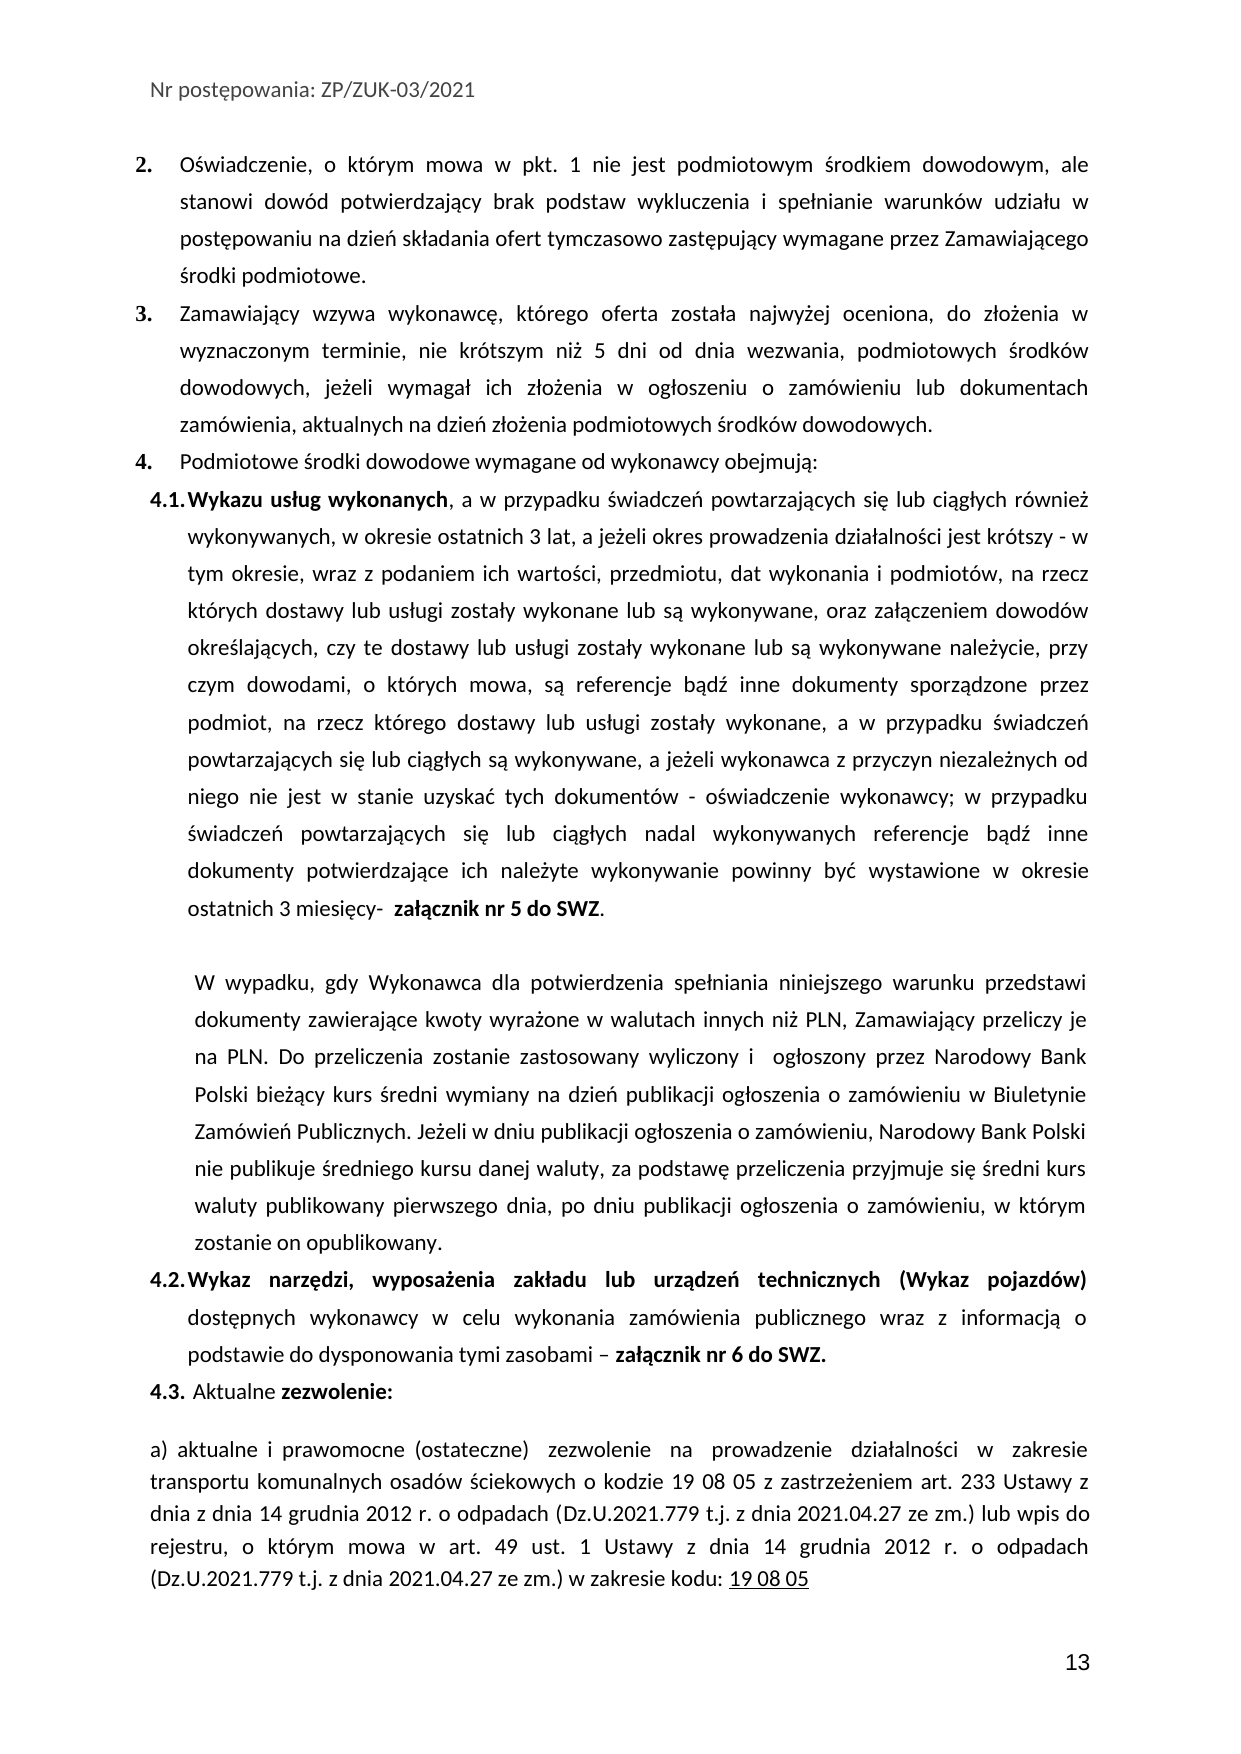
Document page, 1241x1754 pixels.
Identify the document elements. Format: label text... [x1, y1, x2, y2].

text W wypadku, gdy Wykonawca dla potwierdzenia spełniania niniejszego warunku przedstawi dokumenty zawierające kwoty wyrażone w walutach innych niż PLN, Zamawiający przeliczy je na PLN. Do przeliczenia zostanie zastosowany wyliczony i ogłoszony przez Narodowy Bank Polski bieżący kurs średni wymiany na dzień publikacji ogłoszenia o zamówieniu w Biuletynie Zamówień Publicznych. Jeżeli w dniu publikacji ogłoszenia o zamówieniu, Narodowy Bank Polski nie publikuje średniego kursu danej waluty, za podstawę przeliczenia przyjmuje się średni kurs waluty publikowany pierwszego dnia, po dniu publikacji ogłoszenia o zamówieniu, w którym zostanie on opublikowany. [194, 968, 1088, 1256]
list Aktualne zezwolenie: [150, 1377, 1088, 1405]
list Wykaz narzędzi, wyposażenia zakładu lub urządzeń technicznych (Wykaz pojazdów) dostępnych wykonawcy w celu wykonania zamówienia publicznego wraz z informacją o podstawie do dysponowania tymi zasobami – załącznik nr 6 do SWZ. [150, 1266, 1088, 1368]
list Oświadczenie, o którym mowa w pkt. 1 nie jest podmiotowym środkiem dowodowym, ale stanowi dowód potwierdzający brak podstaw wykluczenia i spełnianie warunków udziału w postępowaniu na dzień składania ofert tymczasowo zastępujący wymagane przez Zamawiającego środki podmiotowe. [135, 150, 1090, 289]
list Zamawiający wzywa wykonawcę, którego oferta została najwyżej oceniona, do złożenia w wyznaczonym terminie, nie krótszym niż 5 dni od dnia wezwania, podmiotowych środków dowodowych, jeżeli wymagał ich złożenia w ogłoszeniu o zamówieniu lub dokumentach zamówienia, aktualnych na dzień złożenia podmiotowych środków dowodowych. [135, 299, 1090, 438]
list Podmiotowe środki dowodowe wymagane od wykonawcy obejmują: [135, 447, 1090, 476]
text a) aktualne i prawomocne (ostateczne) zezwolenie na prowadzenie działalności w zakresie transportu komunalnych osadów ściekowych o kodzie 19 08 05 z zastrzeżeniem art. 233 Ustawy z dnia z dnia 14 grudnia 2012 r. o odpadach (Dz.U.2021.779 t.j. z dnia 2021.04.27 ze zm.) lub wpis do rejestru, o którym mowa w art. 49 ust. 1 Ustawy z dnia 14 grudnia 2012 r. o odpadach (Dz.U.2021.779 t.j. z dnia 2021.04.27 ze zm.) w zakresie kodu: 19 08 05 [150, 1435, 1090, 1592]
list Wykazu usług wykonanych, a w przypadku świadczeń powtarzających się lub ciągłych również wykonywanych, w okresie ostatnich 3 lat, a jeżeli okres prowadzenia działalności jest krótszy - w tym okresie, wraz z podaniem ich wartości, przedmiotu, dat wykonania i podmiotów, na rzecz których dostawy lub usługi zostały wykonane lub są wykonywane, oraz załączeniem dowodów określających, czy te dostawy lub usługi zostały wykonane lub są wykonywane należycie, przy czym dowodami, o których mowa, są referencje bądź inne dokumenty sporządzone przez podmiot, na rzecz którego dostawy lub usługi zostały wykonane, a w przypadku świadczeń powtarzających się lub ciągłych są wykonywane, a jeżeli wykonawca z przyczyn niezależnych od niego nie jest w stanie uzyskać tych dokumentów - oświadczenie wykonawcy; w przypadku świadczeń powtarzających się lub ciągłych nadal wykonywanych referencje bądź inne dokumenty potwierdzające ich należyte wykonywanie powinny być wystawione w okresie ostatnich 3 miesięcy- załącznik nr 5 do SWZ. [150, 485, 1090, 922]
